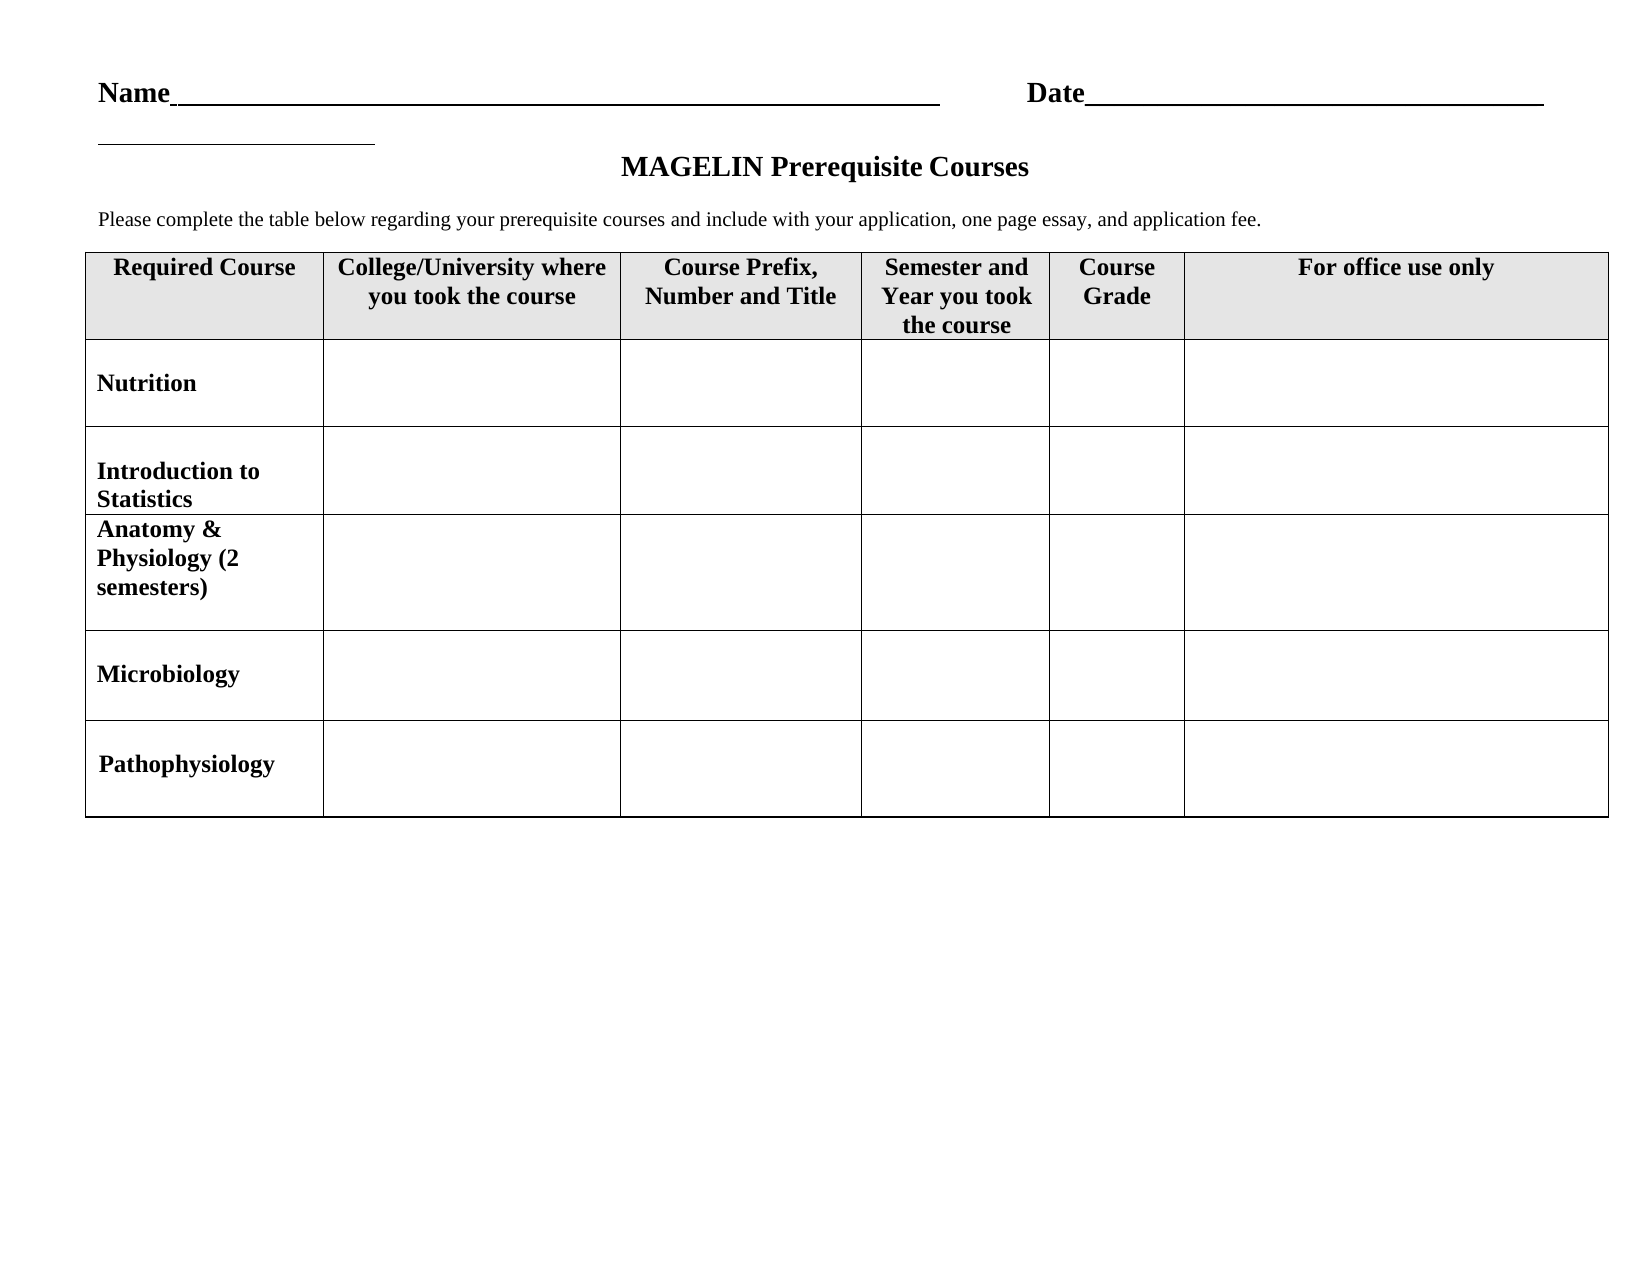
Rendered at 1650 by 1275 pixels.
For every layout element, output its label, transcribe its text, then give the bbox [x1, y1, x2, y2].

table_header Course Grade [1050, 253, 1184, 339]
text Please complete the table below regarding your prerequisite courses and include with your application, one page essay, and application fee. [98, 207, 1577, 231]
table_cell [621, 631, 861, 720]
table_cell [1050, 340, 1184, 426]
table_cell [862, 631, 1049, 720]
table_cell [621, 721, 861, 816]
table_cell [1050, 515, 1184, 629]
table_cell [1185, 721, 1608, 816]
table_cell [1185, 631, 1608, 720]
table_cell [621, 427, 861, 513]
table_cell [621, 340, 861, 426]
table_cell [862, 515, 1049, 629]
table_cell [862, 721, 1049, 816]
table_cell [1185, 515, 1608, 629]
table_cell Microbiology [86, 631, 323, 720]
table_cell [862, 427, 1049, 513]
table_cell [324, 515, 620, 629]
table_cell Anatomy & Physiology (2 semesters) [86, 515, 323, 629]
table_cell [324, 427, 620, 513]
table_header Required Course [86, 253, 323, 339]
table_cell [1050, 427, 1184, 513]
table_header Course Prefix, Number and Title [621, 253, 861, 339]
table_cell Nutrition [86, 340, 323, 426]
text MAGELIN Prerequisite Courses [525, 149, 1125, 183]
table_header Semester and Year you took the course [862, 253, 1049, 339]
table_header College/University where you took the course [324, 253, 620, 339]
table_cell [1050, 631, 1184, 720]
table_cell Pathophysiology [86, 721, 323, 816]
table_cell [862, 340, 1049, 426]
table_cell [324, 340, 620, 426]
table_cell [1185, 427, 1608, 513]
table_cell [621, 515, 861, 629]
table_header For office use only [1185, 253, 1608, 339]
table_cell [1185, 340, 1608, 426]
table_cell [324, 631, 620, 720]
table_cell [1050, 721, 1184, 816]
text Name Date_______________________________ [98, 75, 1575, 108]
table_cell [324, 721, 620, 816]
table_cell Introduction to Statistics [86, 427, 323, 513]
